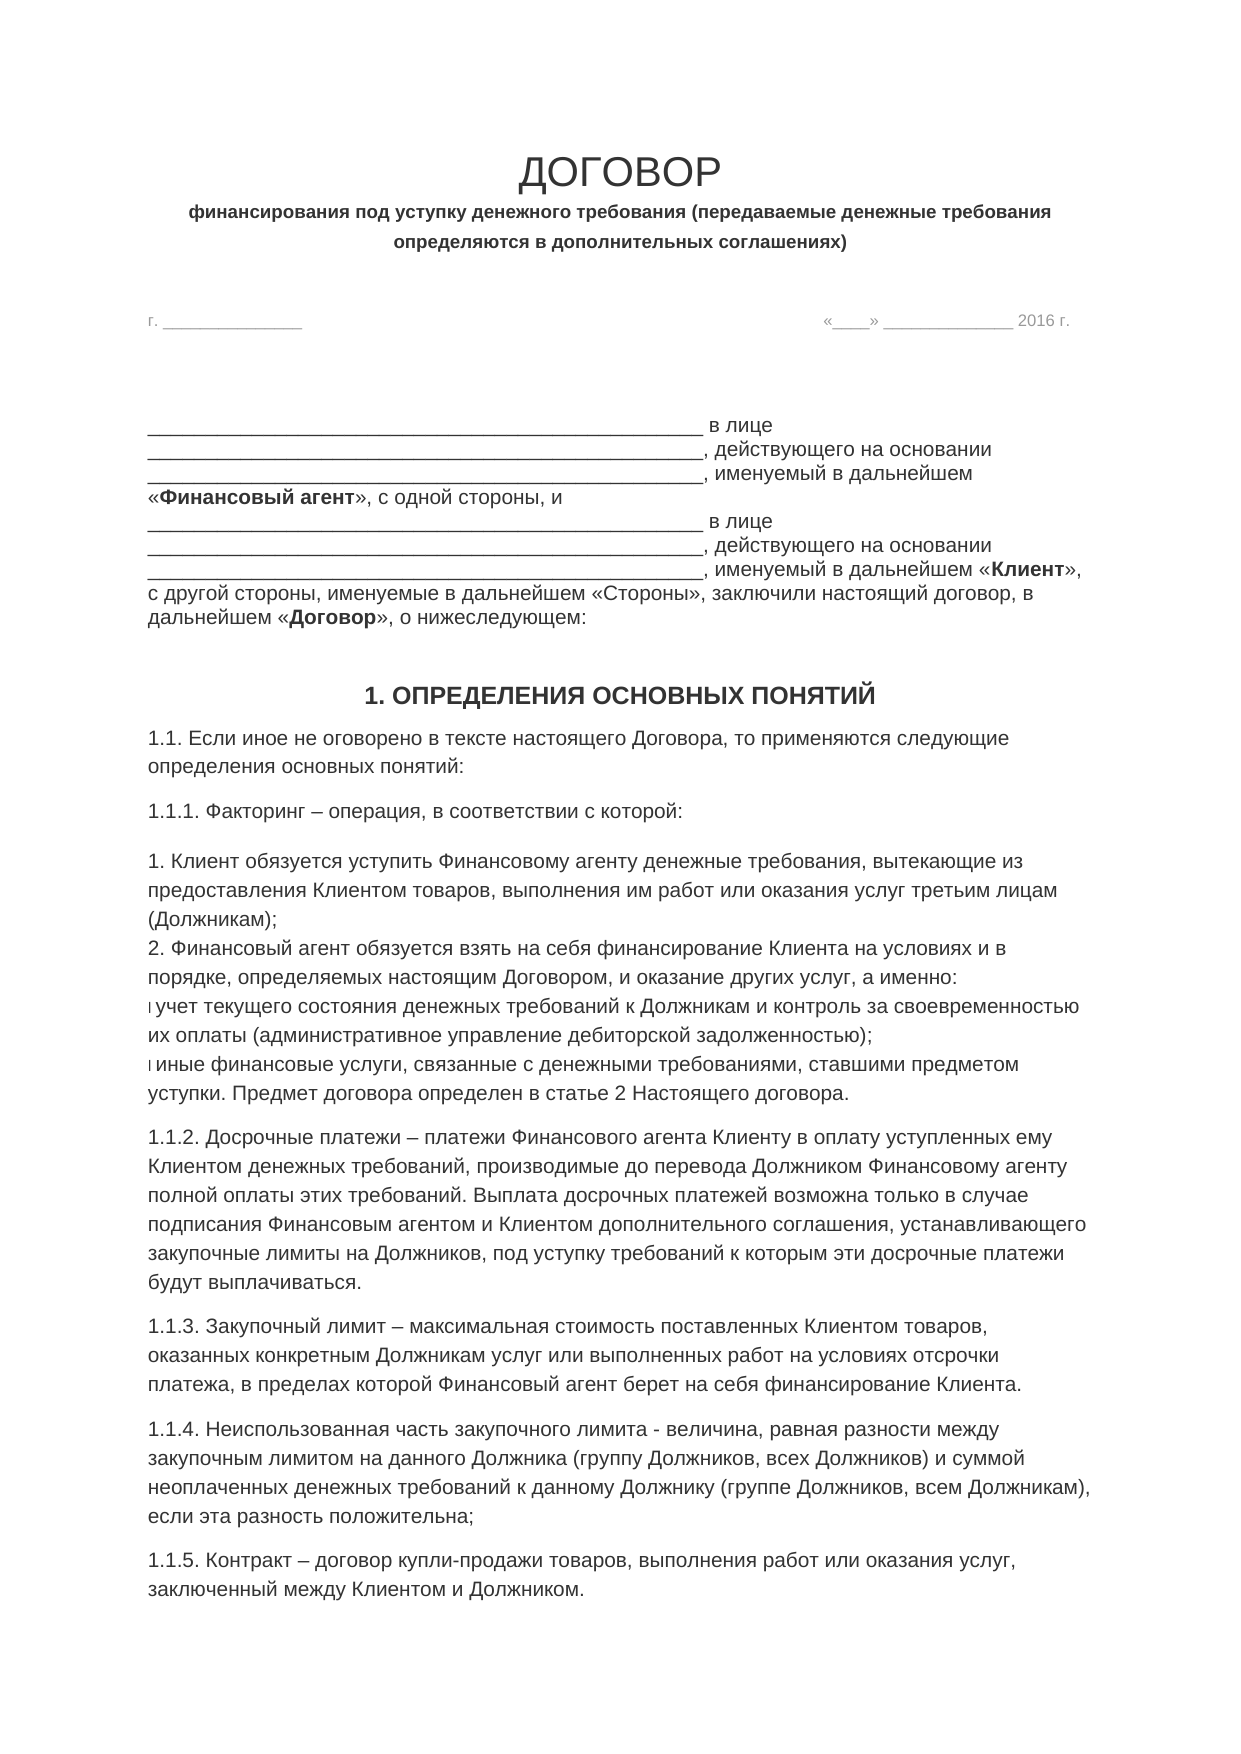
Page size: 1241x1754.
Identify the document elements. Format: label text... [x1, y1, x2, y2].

text финансирования под уступку денежного требования (передаваемые денежные требования определяются в дополнительных соглашениях) [148, 201, 1092, 253]
text 1.1.1. Факторинг – операция, в соответствии с которой: [148, 799, 1092, 823]
text l учет текущего состояния денежных требований к Должникам и контроль за своевременностью их оплаты (административное управление дебиторской задолженностью); [148, 993, 1092, 1046]
text 1. ОПРЕДЕЛЕНИЯ ОСНОВНЫХ ПОНЯТИЙ [148, 681, 1092, 710]
table_header «____» ______________ 2016 г. [610, 311, 1080, 340]
text 2. Финансовый агент обязуется взять на себя финансирование Клиента на условиях и в порядке, определяемых настоящим Договором, и оказание других услуг, а именно: [148, 936, 1092, 988]
table_header г. _______________ [137, 311, 608, 340]
text 1.1.3. Закупочный лимит – максимальная стоимость поставленных Клиентом товаров, оказанных конкретным Должникам услуг или выполненных работ на условиях отсрочки платежа, в пределах которой Финансовый агент берет на себя финансирование Клиента. [148, 1314, 1092, 1396]
text 1. Клиент обязуется уступить Финансовому агенту денежные требования, вытекающие из предоставления Клиентом товаров, выполнения им работ или оказания услуг третьим лицам (Должникам); [148, 849, 1092, 931]
text l иные финансовые услуги, связанные с денежными требованиями, ставшими предметом уступки. Предмет договора определен в статье 2 Настоящего договора. [148, 1051, 1092, 1104]
text 1.1.4. Неиспользованная часть закупочного лимита - величина, равная разности между закупочным лимитом на данного Должника (группу Должников, всех Должников) и суммой неоплаченных денежных требований к данному Должнику (группе Должников, всем Должникам), если эта разность положительна; [148, 1417, 1092, 1528]
text 1.1. Если иное не оговорено в тексте настоящего Договора, то применяются следующие определения основных понятий: [148, 725, 1092, 778]
text ДОГОВОР [148, 148, 1092, 196]
text 1.1.2. Досрочные платежи – платежи Финансового агента Клиенту в оплату уступленных ему Клиентом денежных требований, производимые до перевода Должником Финансовому агенту полной оплаты этих требований. Выплата досрочных платежей возможна только в случае подписания Финансовым агентом и Клиентом дополнительного соглашения, устанавливающего закупочные лимиты на Должников, под уступку требований к которым эти досрочные платежи будут выплачиваться. [148, 1125, 1092, 1294]
text 1.1.5. Контракт – договор купли-продажи товаров, выполнения работ или оказания услуг, заключенный между Клиентом и Должником. [148, 1548, 1092, 1601]
text ________________________________________________ в лице ________________________________________________, действующего на основании ________________________________________________, именуемый в дальнейшем «Финансовый агент», с одной стороны, и ________________________________________________ в лице ________________________________________________, действующего на основании ________________________________________________, именуемый в дальнейшем «Клиент», с другой стороны, именуемые в дальнейшем «Стороны», заключили настоящий договор, в дальнейшем «Договор», о нижеследующем: [148, 413, 1092, 629]
